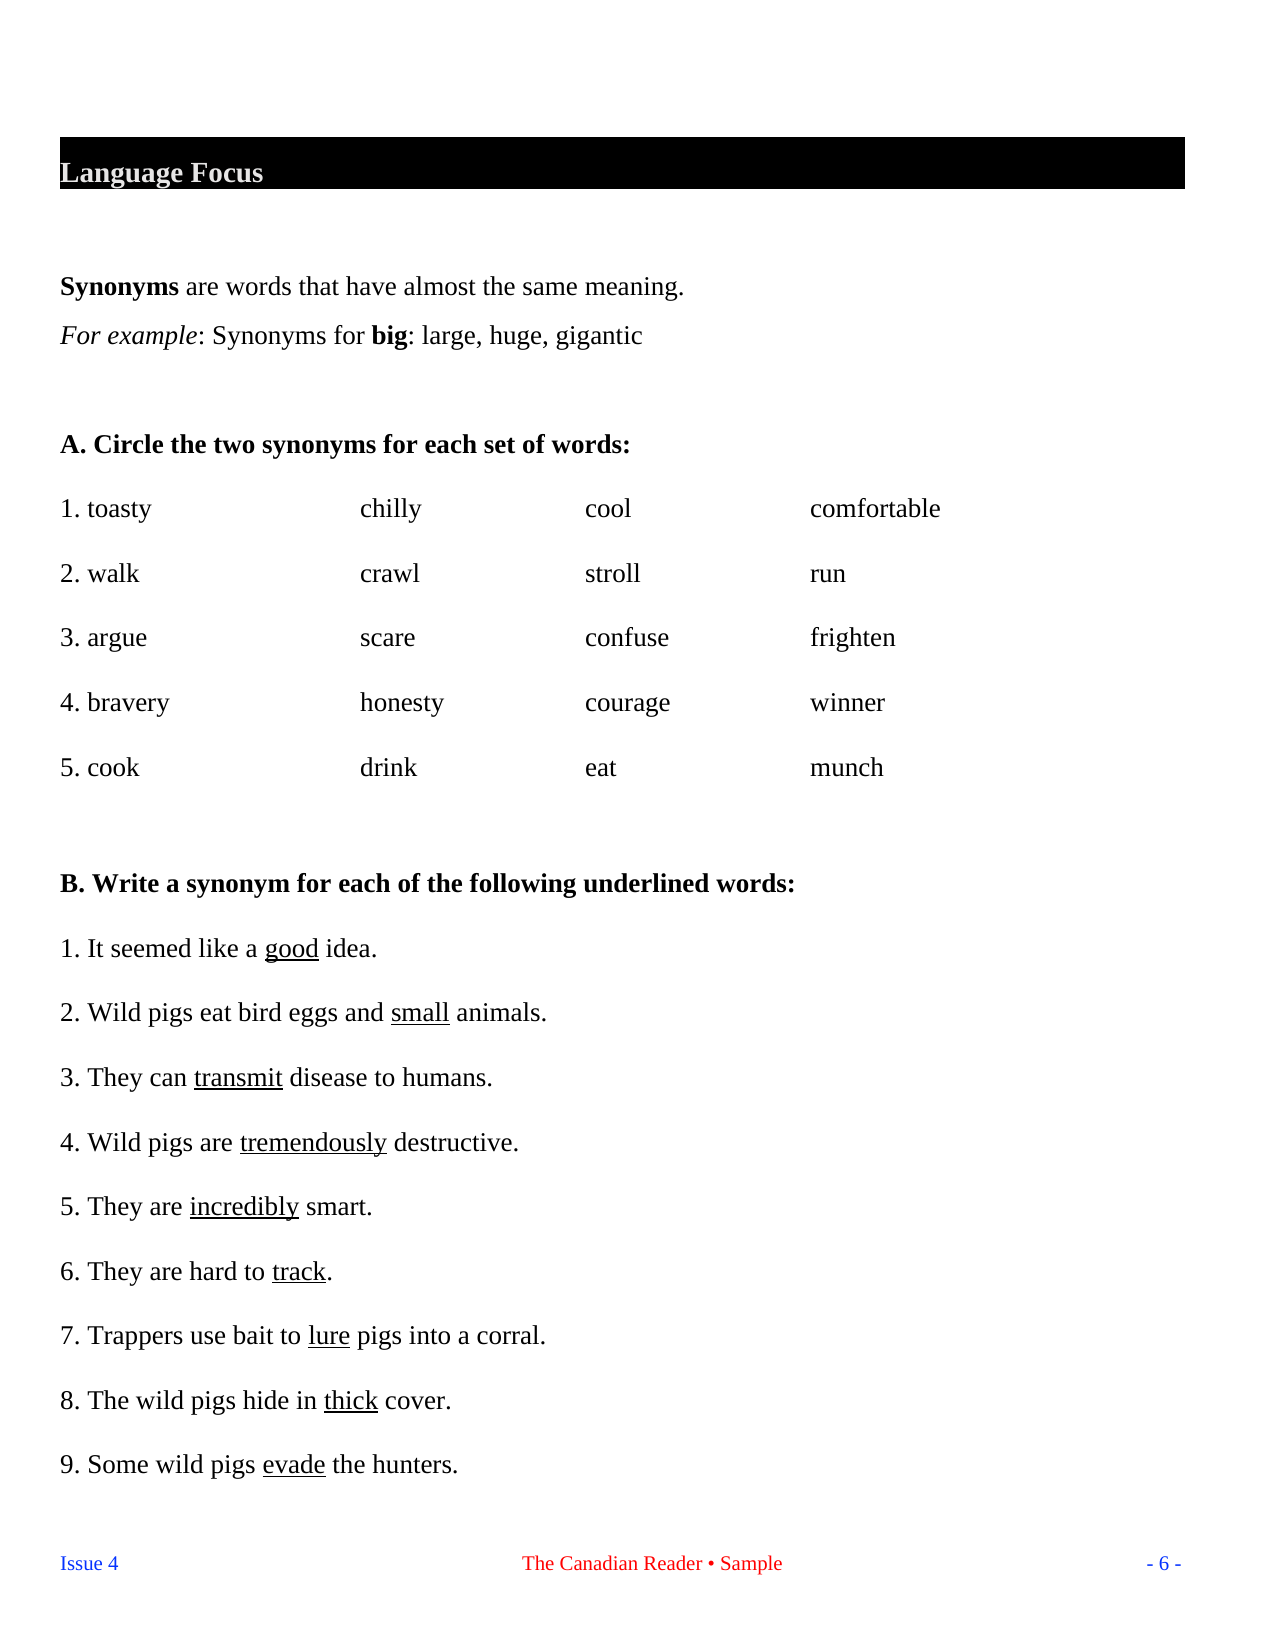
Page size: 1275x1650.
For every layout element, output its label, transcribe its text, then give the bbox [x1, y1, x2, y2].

text 2. walk crawl stroll run [60, 536, 1215, 588]
text For example: Synonyms for big: large, huge, gigantic [60, 309, 1215, 351]
text 5. cook drink eat munch [60, 730, 1215, 782]
text 8. The wild pigs hide in thick cover. [60, 1363, 1215, 1415]
text 9. Some wild pigs evade the hunters. [60, 1428, 1215, 1480]
text 2. Wild pigs eat bird eggs and small animals. [60, 976, 1215, 1028]
text 6. They are hard to track. [60, 1234, 1215, 1286]
text Synonyms are words that have almost the same meaning. [60, 260, 1215, 302]
text 5. They are incredibly smart. [60, 1169, 1215, 1221]
text 1. toasty chilly cool comfortable [60, 471, 1215, 523]
text 7. Trappers use bait to lure pigs into a corral. [60, 1298, 1215, 1351]
text 3. argue scare confuse frighten [60, 601, 1215, 653]
text 3. They can transmit disease to humans. [60, 1040, 1215, 1092]
text 4. bravery honesty courage winner [60, 665, 1215, 717]
text A. Circle the two synonyms for each set of words: [60, 407, 1215, 459]
text Language Focus [60, 137, 1185, 189]
text B. Write a synonym for each of the following underlined words: [60, 794, 1215, 898]
text 4. Wild pigs are tremendously destructive. [60, 1105, 1215, 1157]
text 1. It seemed like a good idea. [60, 911, 1215, 963]
